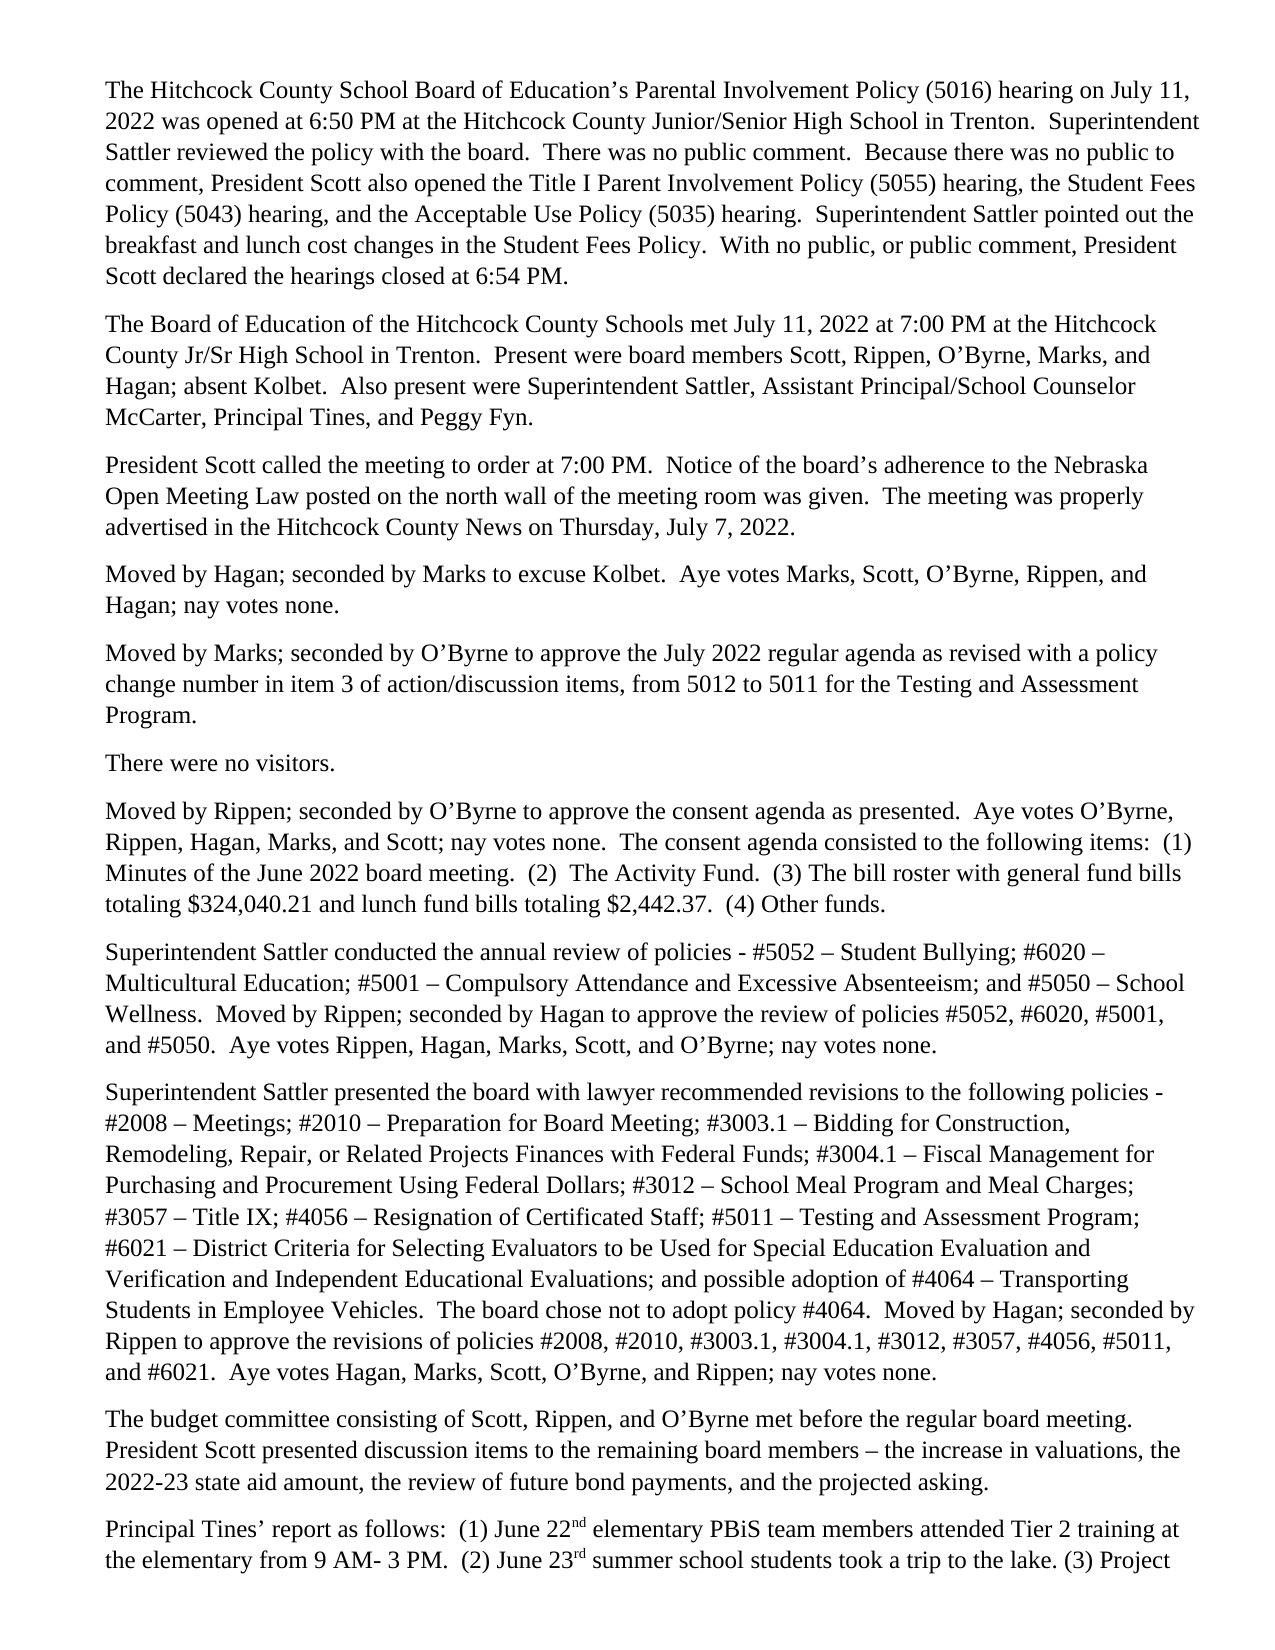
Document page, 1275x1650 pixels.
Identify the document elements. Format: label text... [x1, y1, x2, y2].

text Superintendent Sattler conducted the annual review of policies - #5052 – Student Bullying; #6020 – Multicultural Education; #5001 – Compulsory Attendance and Excessive Absenteeism; and #5050 – School Wellness. Moved by Rippen; seconded by Hagan to approve the review of policies #5052, #6020, #5001, and #5050. Aye votes Rippen, Hagan, Marks, Scott, and O’Byrne; nay votes none. [105, 937, 1200, 1058]
text The Board of Education of the Hitchcock County Schools met July 11, 2022 at 7:00 PM at the Hitchcock County Jr/Sr High School in Trenton. Present were board members Scott, Rippen, O’Byrne, Marks, and Hagan; absent Kolbet. Also present were Superintendent Sattler, Assistant Principal/School Counselor McCarter, Principal Tines, and Peggy Fyn. [105, 309, 1200, 431]
text The Hitchcock County School Board of Education’s Parental Involvement Policy (5016) hearing on July 11, 2022 was opened at 6:50 PM at the Hitchcock County Junior/Senior High School in Trenton. Superintendent Sattler reviewed the policy with the board. There was no public comment. Because there was no public to comment, President Scott also opened the Title I Parent Involvement Policy (5055) hearing, the Student Fees Policy (5043) hearing, and the Acceptable Use Policy (5035) hearing. Superintendent Sattler pointed out the breakfast and lunch cost changes in the Student Fees Policy. With no public, or public comment, President Scott declared the hearings closed at 6:54 PM. [105, 75, 1200, 290]
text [105, 1514, 1200, 1574]
text Moved by Rippen; seconded by O’Byrne to approve the consent agenda as presented. Aye votes O’Byrne, Rippen, Hagan, Marks, and Scott; nay votes none. The consent agenda consisted to the following items: (1) Minutes of the June 2022 board meeting. (2) The Activity Fund. (3) The bill roster with general fund bills totaling $324,040.21 and lunch fund bills totaling $2,442.37. (4) Other funds. [105, 796, 1200, 918]
text Moved by Marks; seconded by O’Byrne to approve the July 2022 regular agenda as revised with a policy change number in item 3 of action/discussion items, from 5012 to 5011 for the Testing and Assessment Program. [105, 638, 1200, 729]
text President Scott called the meeting to order at 7:00 PM. Notice of the board’s adherence to the Nebraska Open Meeting Law posted on the north wall of the meeting room was given. The meeting was properly advertised in the Hitchcock County News on Thursday, July 7, 2022. [105, 450, 1200, 541]
text Superintendent Sattler presented the board with lawyer recommended revisions to the following policies - #2008 – Meetings; #2010 – Preparation for Board Meeting; #3003.1 – Bidding for Construction, Remodeling, Repair, or Related Projects Finances with Federal Funds; #3004.1 – Fiscal Management for Purchasing and Procurement Using Federal Dollars; #3012 – School Meal Program and Meal Charges; #3057 – Title IX; #4056 – Resignation of Certificated Staff; #5011 – Testing and Assessment Program; #6021 – District Criteria for Selecting Evaluators to be Used for Special Education Evaluation and Verification and Independent Educational Evaluations; and possible adoption of #4064 – Transporting Students in Employee Vehicles. The board chose not to adopt policy #4064. Moved by Hagan; seconded by Rippen to approve the revisions of policies #2008, #2010, #3003.1, #3004.1, #3012, #3057, #4056, #5011, and #6021. Aye votes Hagan, Marks, Scott, O’Byrne, and Rippen; nay votes none. [105, 1077, 1200, 1386]
text The budget committee consisting of Scott, Rippen, and O’Byrne met before the regular board meeting. President Scott presented discussion items to the remaining board members – the increase in valuations, the 2022-23 state aid amount, the review of future bond payments, and the projected asking. [105, 1404, 1200, 1495]
text Moved by Hagan; seconded by Marks to excuse Kolbet. Aye votes Marks, Scott, O’Byrne, Rippen, and Hagan; nay votes none. [105, 559, 1200, 619]
text There were no visitors. [105, 748, 1200, 777]
